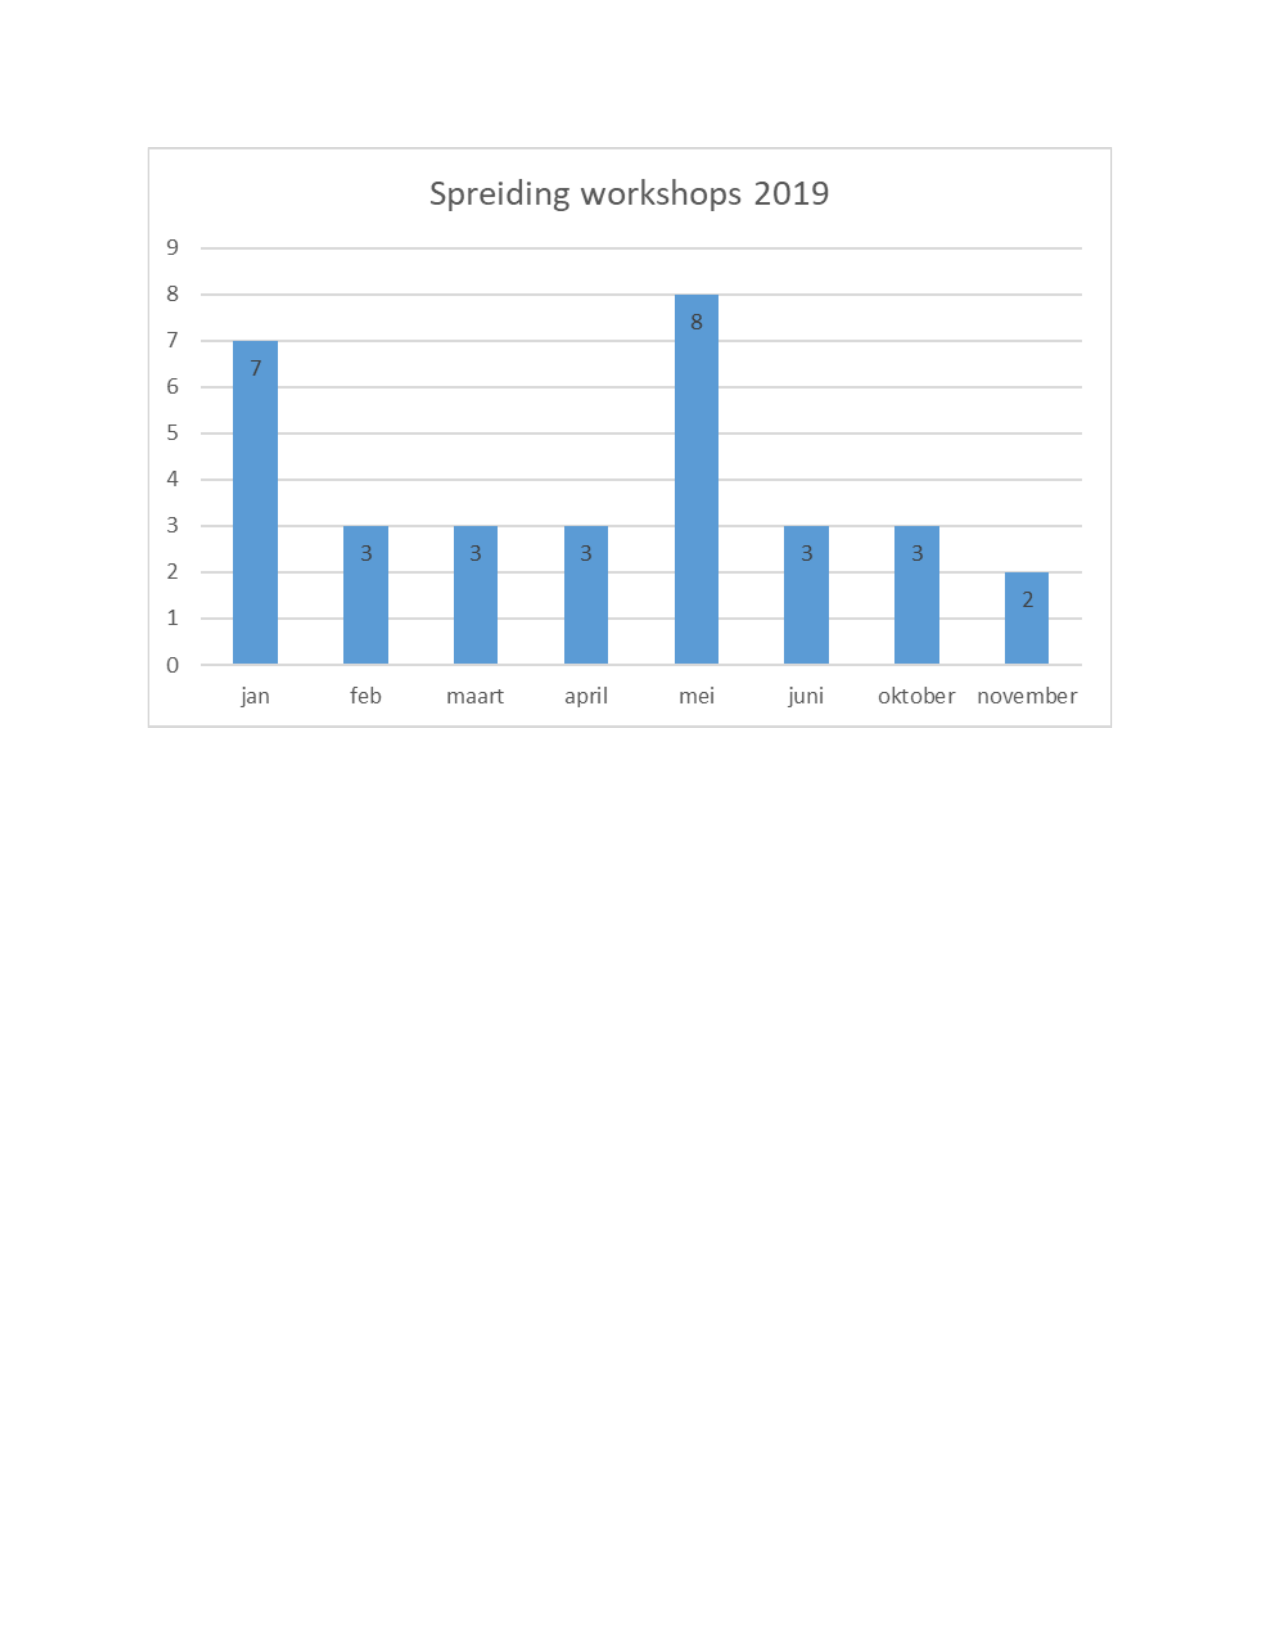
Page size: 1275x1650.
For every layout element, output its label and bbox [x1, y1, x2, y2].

picture [147, 147, 1113, 728]
